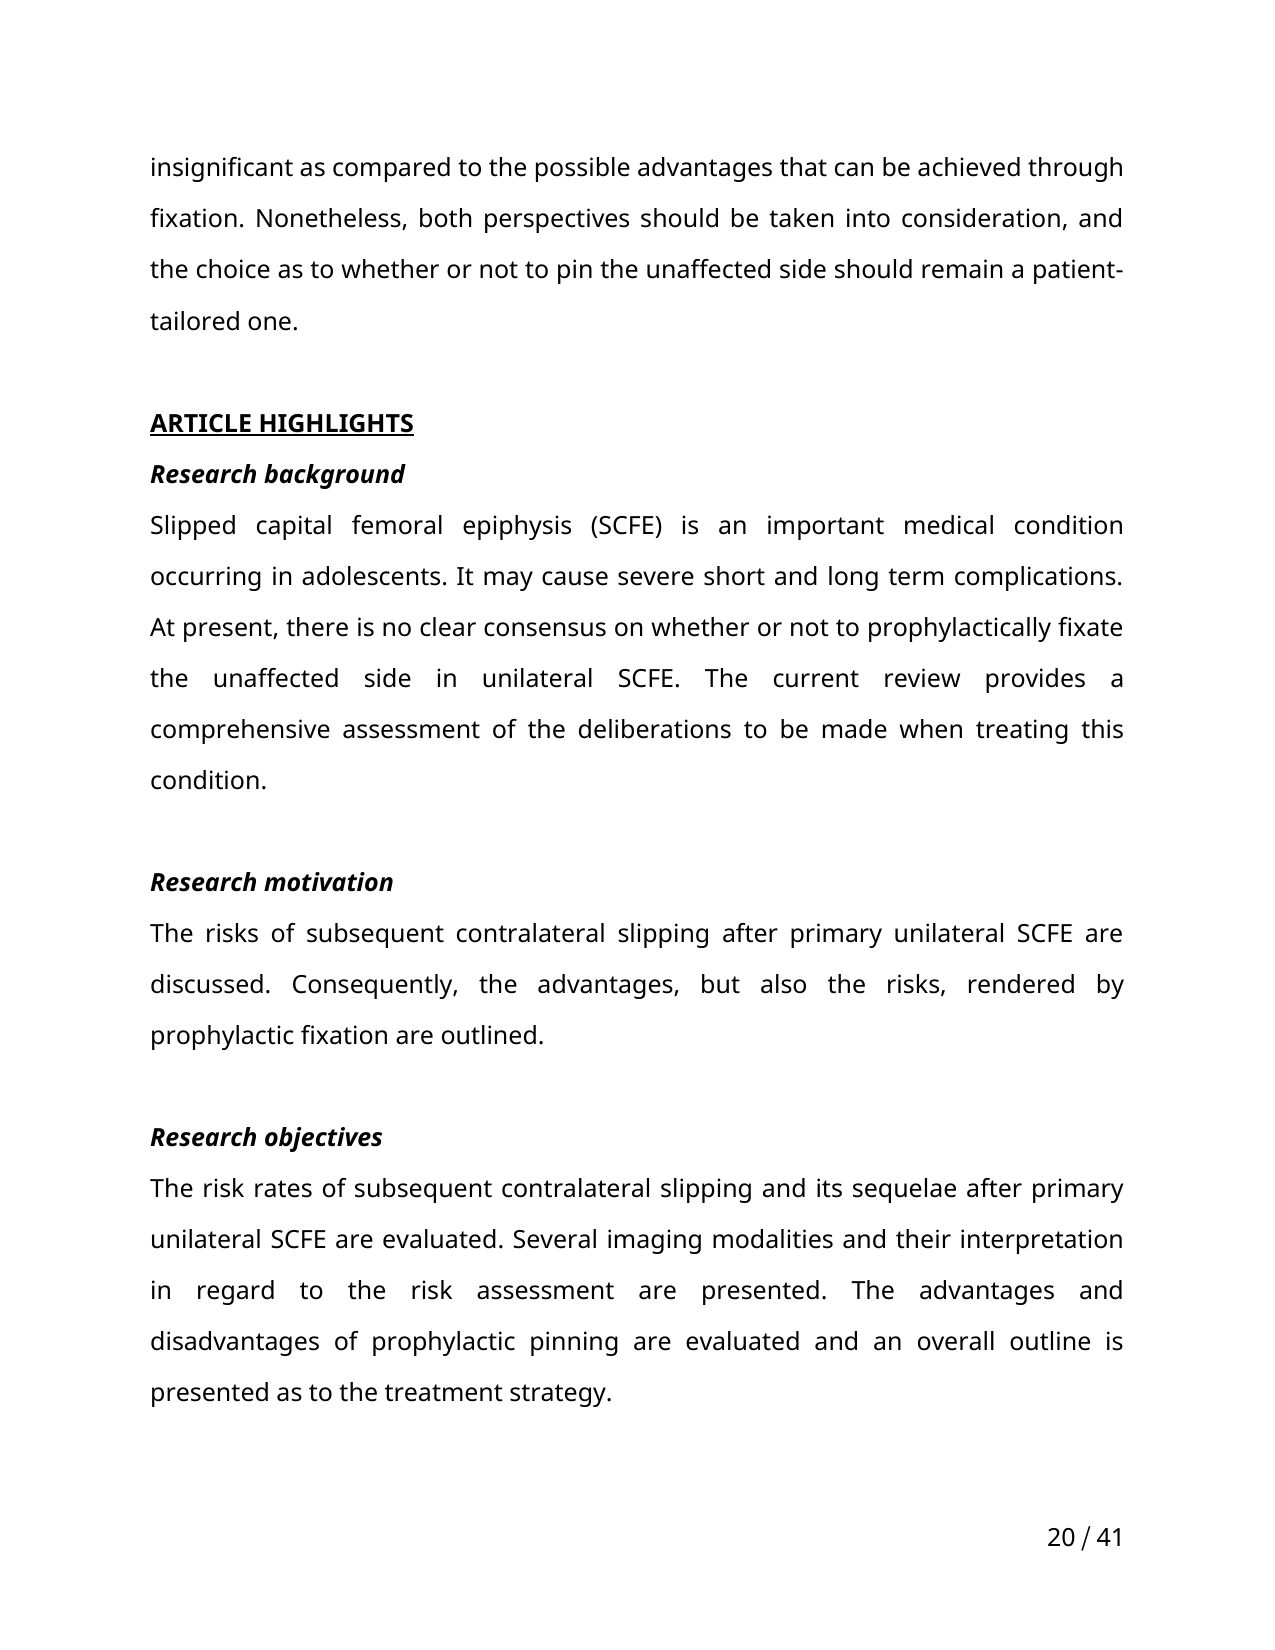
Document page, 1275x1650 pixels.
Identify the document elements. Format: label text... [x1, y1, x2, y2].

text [150, 150, 1125, 337]
text The risks of subsequent contralateral slipping after primary unilateral SCFE are discussed. Consequently, the advantages, but also the risks, rendered by prophylactic fixation are outlined. [150, 916, 1125, 1052]
text Research objectives [150, 1120, 1125, 1154]
text ARTICLE HIGHLIGHTS [150, 405, 1125, 439]
text Slipped capital femoral epiphysis (SCFE) is an important medical condition occurring in adolescents. It may cause severe short and long term complications. At present, there is no clear consensus on whether or not to prophylactically fixate the unaffected side in unilateral SCFE. The current review provides a comprehensive assessment of the deliberations to be made when treating this condition. [150, 507, 1125, 797]
text Research background [150, 456, 1125, 490]
text The risk rates of subsequent contralateral slipping and its sequelae after primary unilateral SCFE are evaluated. Several imaging modalities and their interpretation in regard to the risk assessment are presented. The advantages and disadvantages of prophylactic pinning are evaluated and an overall outline is presented as to the treatment strategy. [150, 1171, 1125, 1409]
text Research motivation [150, 864, 1125, 899]
